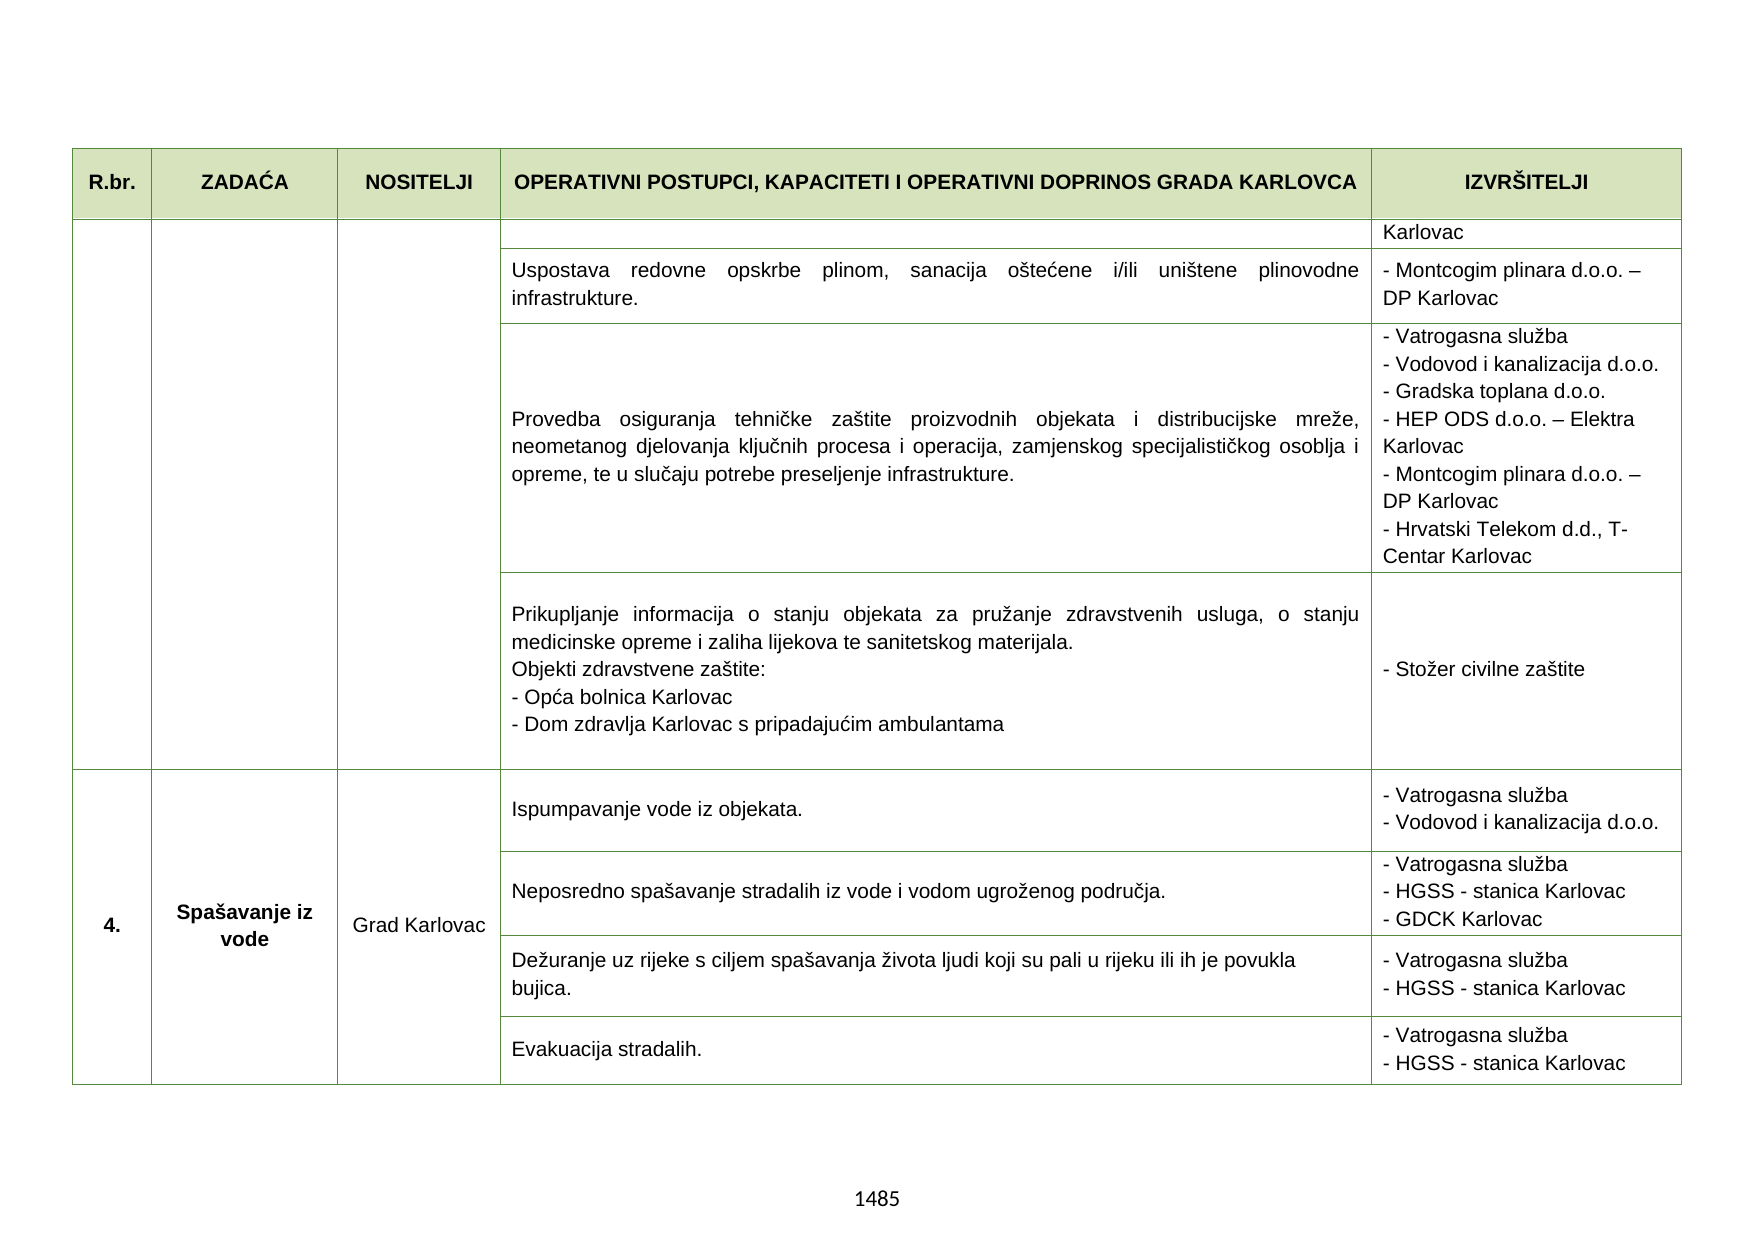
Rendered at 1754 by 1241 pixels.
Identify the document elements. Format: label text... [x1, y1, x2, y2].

table_cell - Vatrogasna služba - HGSS - stanica Karlovac [1372, 1017, 1681, 1084]
table_header ZADAĆA [152, 149, 337, 218]
table_header OPERATIVNI POSTUPCI, KAPACITETI I OPERATIVNI DOPRINOS GRADA KARLOVCA [501, 149, 1371, 218]
table_cell Prikupljanje informacija o stanju objekata za pružanje zdravstvenih usluga, o stanju medicinske opreme i zaliha lijekova te sanitetskog materijala. Objekti zdravstvene zaštite: - Opća bolnica Karlovac - Dom zdravlja Karlovac s pripadajućim ambulantama [501, 573, 1371, 769]
table_header NOSITELJI [338, 149, 500, 218]
table_cell Spašavanje iz vode [152, 770, 337, 1084]
table_header IZVRŠITELJI [1372, 149, 1681, 218]
table_cell Uspostava redovne opskrbe plinom, sanacija oštećene i/ili uništene plinovodne infrastrukture. [501, 249, 1371, 323]
table_header R.br. [73, 149, 151, 218]
table_cell 4. [73, 770, 151, 1084]
table_cell Grad Karlovac [338, 770, 500, 1084]
table_cell Neposredno spašavanje stradalih iz vode i vodom ugroženog područja. [501, 852, 1371, 934]
table_cell - Vatrogasna služba - HGSS - stanica Karlovac [1372, 936, 1681, 1016]
table_cell - Stožer civilne zaštite [1372, 573, 1681, 769]
table_cell - Vatrogasna služba - Vodovod i kanalizacija d.o.o. - Gradska toplana d.o.o. - HEP ODS d.o.o. – Elektra Karlovac - Montcogim plinara d.o.o. – DP Karlovac - Hrvatski Telekom d.d., T-Centar Karlovac [1372, 324, 1681, 572]
table_cell Dežuranje uz rijeke s ciljem spašavanja života ljudi koji su pali u rijeku ili ih je povukla bujica. [501, 936, 1371, 1016]
table_cell Evakuacija stradalih. [501, 1017, 1371, 1084]
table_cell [501, 220, 1371, 247]
table_cell - Vatrogasna služba - Vodovod i kanalizacija d.o.o. [1372, 770, 1681, 851]
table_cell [1372, 220, 1681, 247]
table_cell Provedba osiguranja tehničke zaštite proizvodnih objekata i distribucijske mreže, neometanog djelovanja ključnih procesa i operacija, zamjenskog specijalističkog osoblja i opreme, te u slučaju potrebe preseljenje infrastrukture. [501, 324, 1371, 572]
table_cell - Montcogim plinara d.o.o. – DP Karlovac [1372, 249, 1681, 323]
table_cell - Vatrogasna služba - HGSS - stanica Karlovac - GDCK Karlovac [1372, 852, 1681, 934]
table_cell Ispumpavanje vode iz objekata. [501, 770, 1371, 851]
